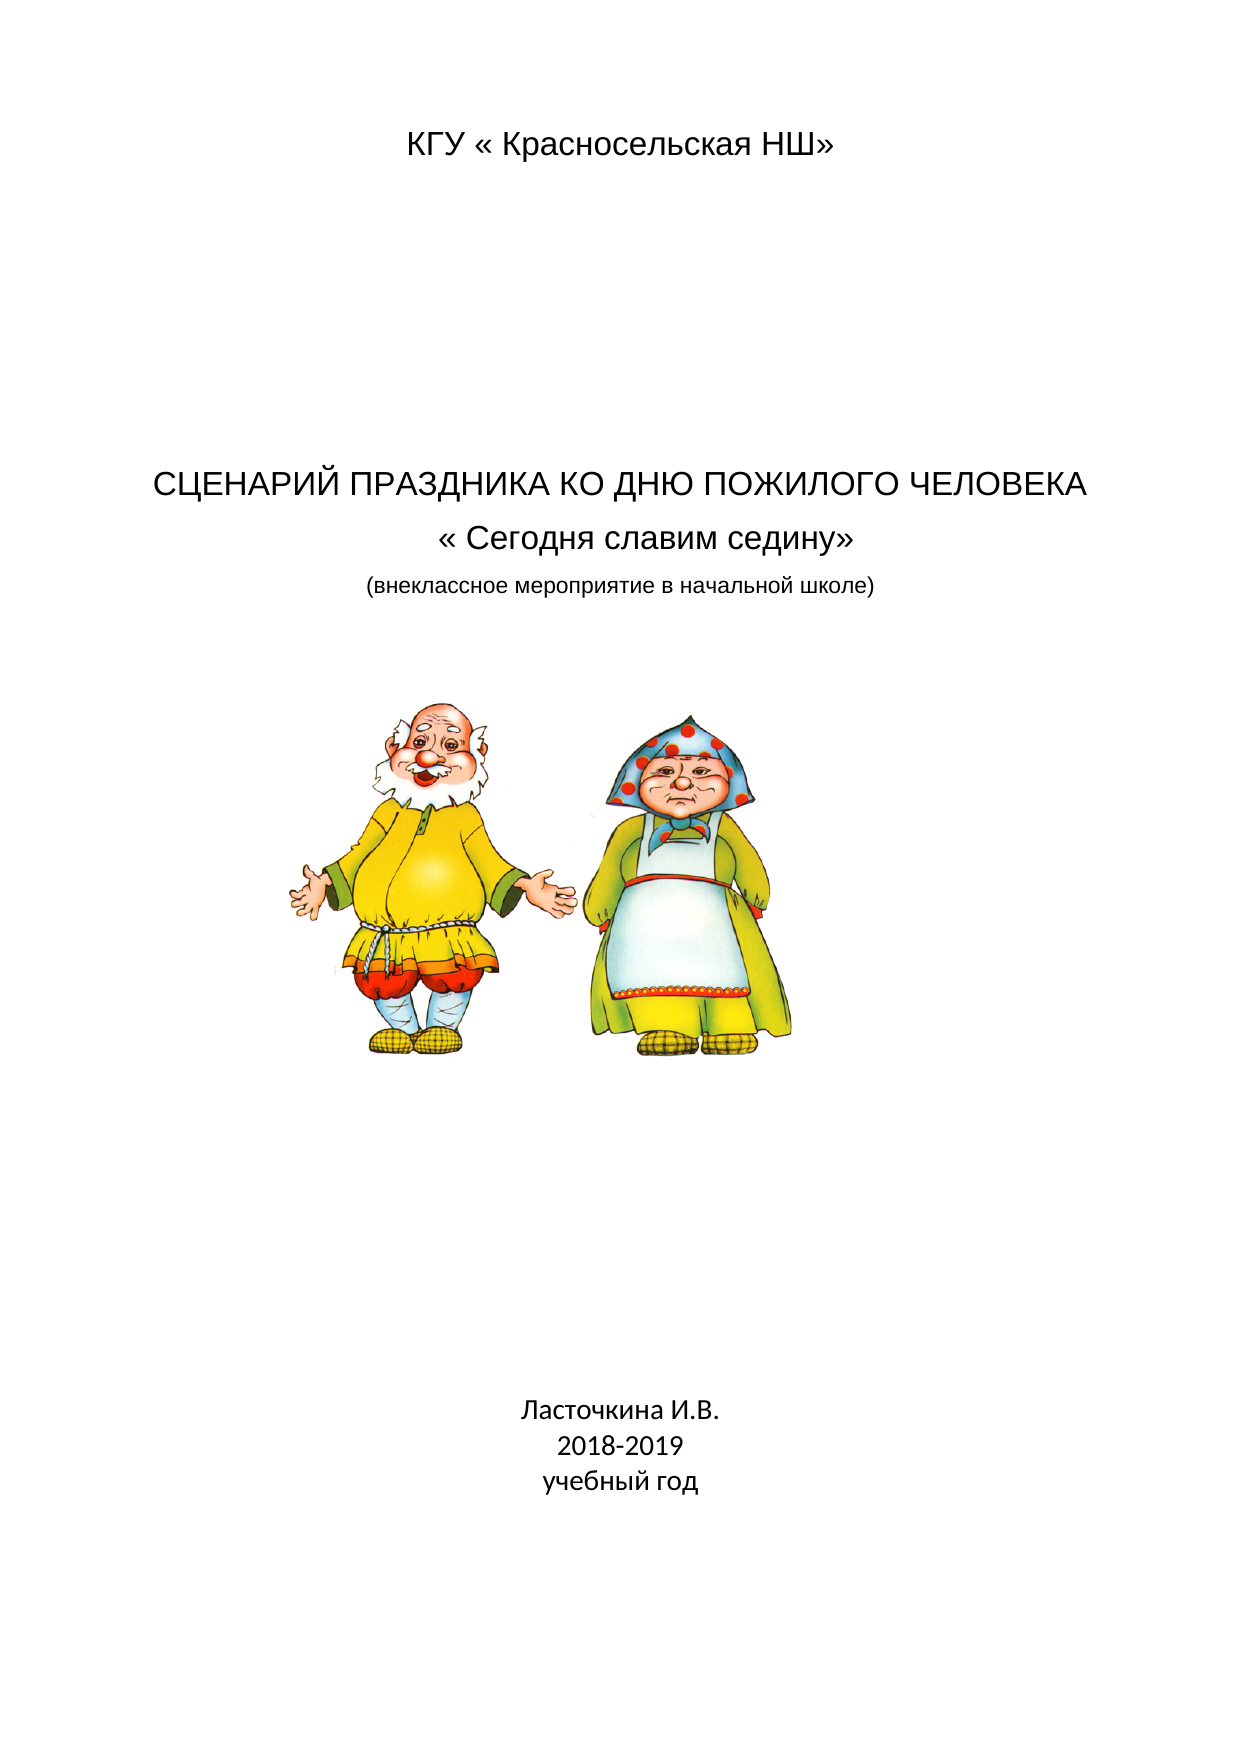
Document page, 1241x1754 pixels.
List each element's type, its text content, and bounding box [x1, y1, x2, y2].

text Ласточкина И.В. [74, 1391, 1167, 1427]
picture [288, 696, 792, 1062]
text СЦЕНАРИЙ ПРАЗДНИКА КО ДНЮ ПОЖИЛОГО ЧЕЛОВЕКА [74, 464, 1167, 503]
text « Сегодня славим седину» [74, 518, 1167, 557]
text (внеклассное мероприятие в начальной школе) [74, 572, 1167, 599]
text 2018-2019 [74, 1427, 1167, 1462]
text учебный год [74, 1462, 1167, 1498]
text КГУ « Красносельская НШ» [74, 124, 1167, 163]
